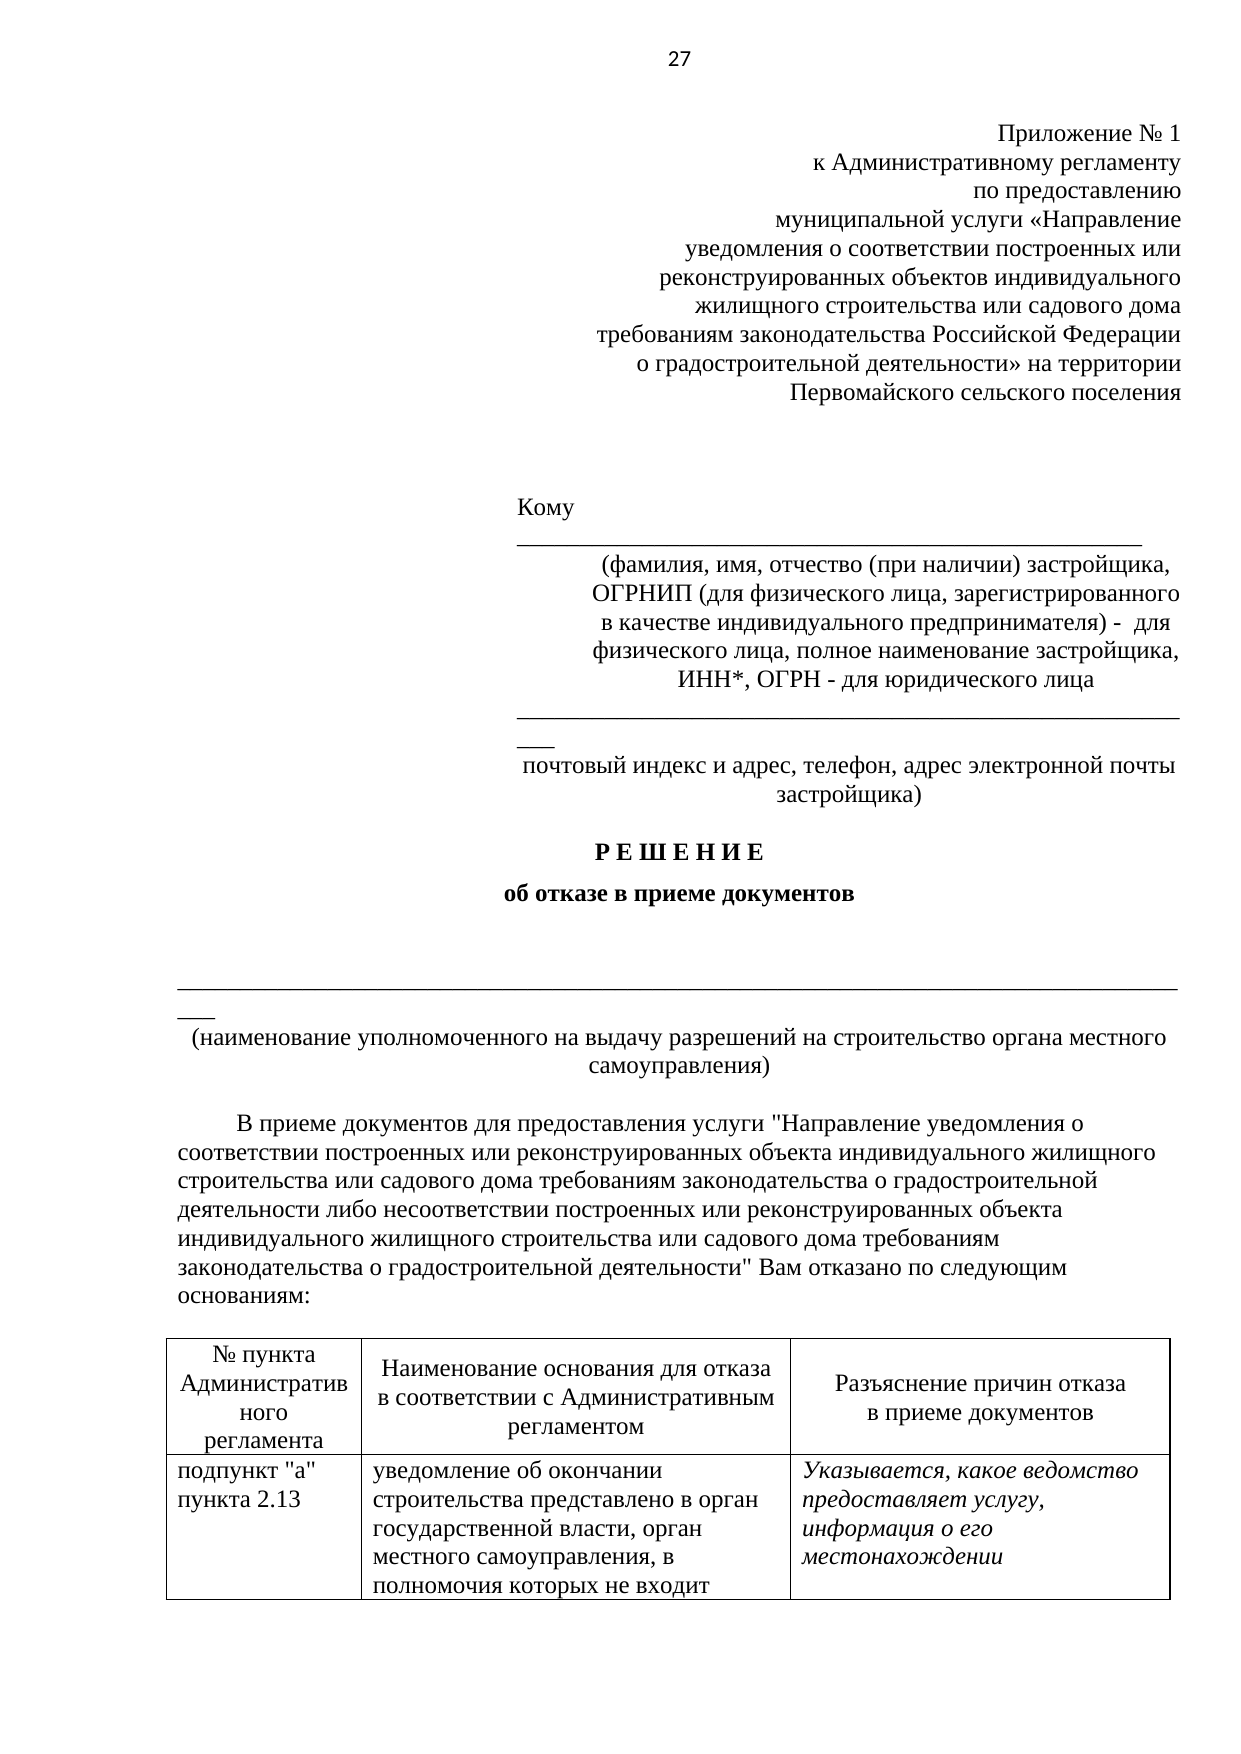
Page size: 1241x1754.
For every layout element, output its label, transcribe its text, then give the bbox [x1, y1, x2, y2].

text Кому __________________________________________________ [517, 492, 1181, 549]
text (наименование уполномоченного на выдачу разрешений на строительство органа местного самоуправления) [177, 1022, 1181, 1079]
table_cell подпункт "а" пункта 2.13 [167, 1455, 361, 1599]
text Приложение № 1 [177, 118, 1181, 147]
text муниципальной услуги «Направление уведомления о соответствии построенных или реконструированных объектов индивидуального жилищного строительства или садового дома требованиям законодательства Российской Федерации о градостроительной деятельности» на территории Первомайского сельского поселения [591, 204, 1181, 406]
text ___________________________________________________________________________________ [177, 964, 1181, 1022]
table_header № пункта Административного регламента [167, 1339, 361, 1454]
text почтовый индекс и адрес, телефон, адрес электронной почты застройщика) [517, 751, 1181, 808]
text об отказе в приеме документов [177, 878, 1181, 907]
table_header Наименование основания для отказа в соответствии с Административным регламентом [362, 1339, 790, 1454]
text В приеме документов для предоставления услуги "Направление уведомления о соответствии построенных или реконструированных объекта индивидуального жилищного строительства или садового дома требованиям законодательства о градостроительной деятельности либо несоответствии построенных или реконструированных объекта индивидуального жилищного строительства или садового дома требованиям законодательства о градостроительной деятельности" Вам отказано по следующим основаниям: [177, 1108, 1181, 1309]
text по предоставлению [591, 176, 1181, 204]
table_header Разъяснение причин отказа в приеме документов [791, 1339, 1169, 1454]
text Р Е Ш Е Н И Е [177, 837, 1181, 866]
text к Административному регламенту [591, 147, 1181, 176]
text (фамилия, имя, отчество (при наличии) застройщика, ОГРНИП (для физического лица, зарегистрированного в качестве индивидуального предпринимателя) - для физического лица, полное наименование застройщика, ИНН*, ОГРН - для юридического лица [591, 549, 1181, 693]
text ________________________________________________________ [517, 693, 1181, 751]
table_cell Указывается, какое ведомство предоставляет услугу, информация о его местонахождении [791, 1455, 1169, 1599]
